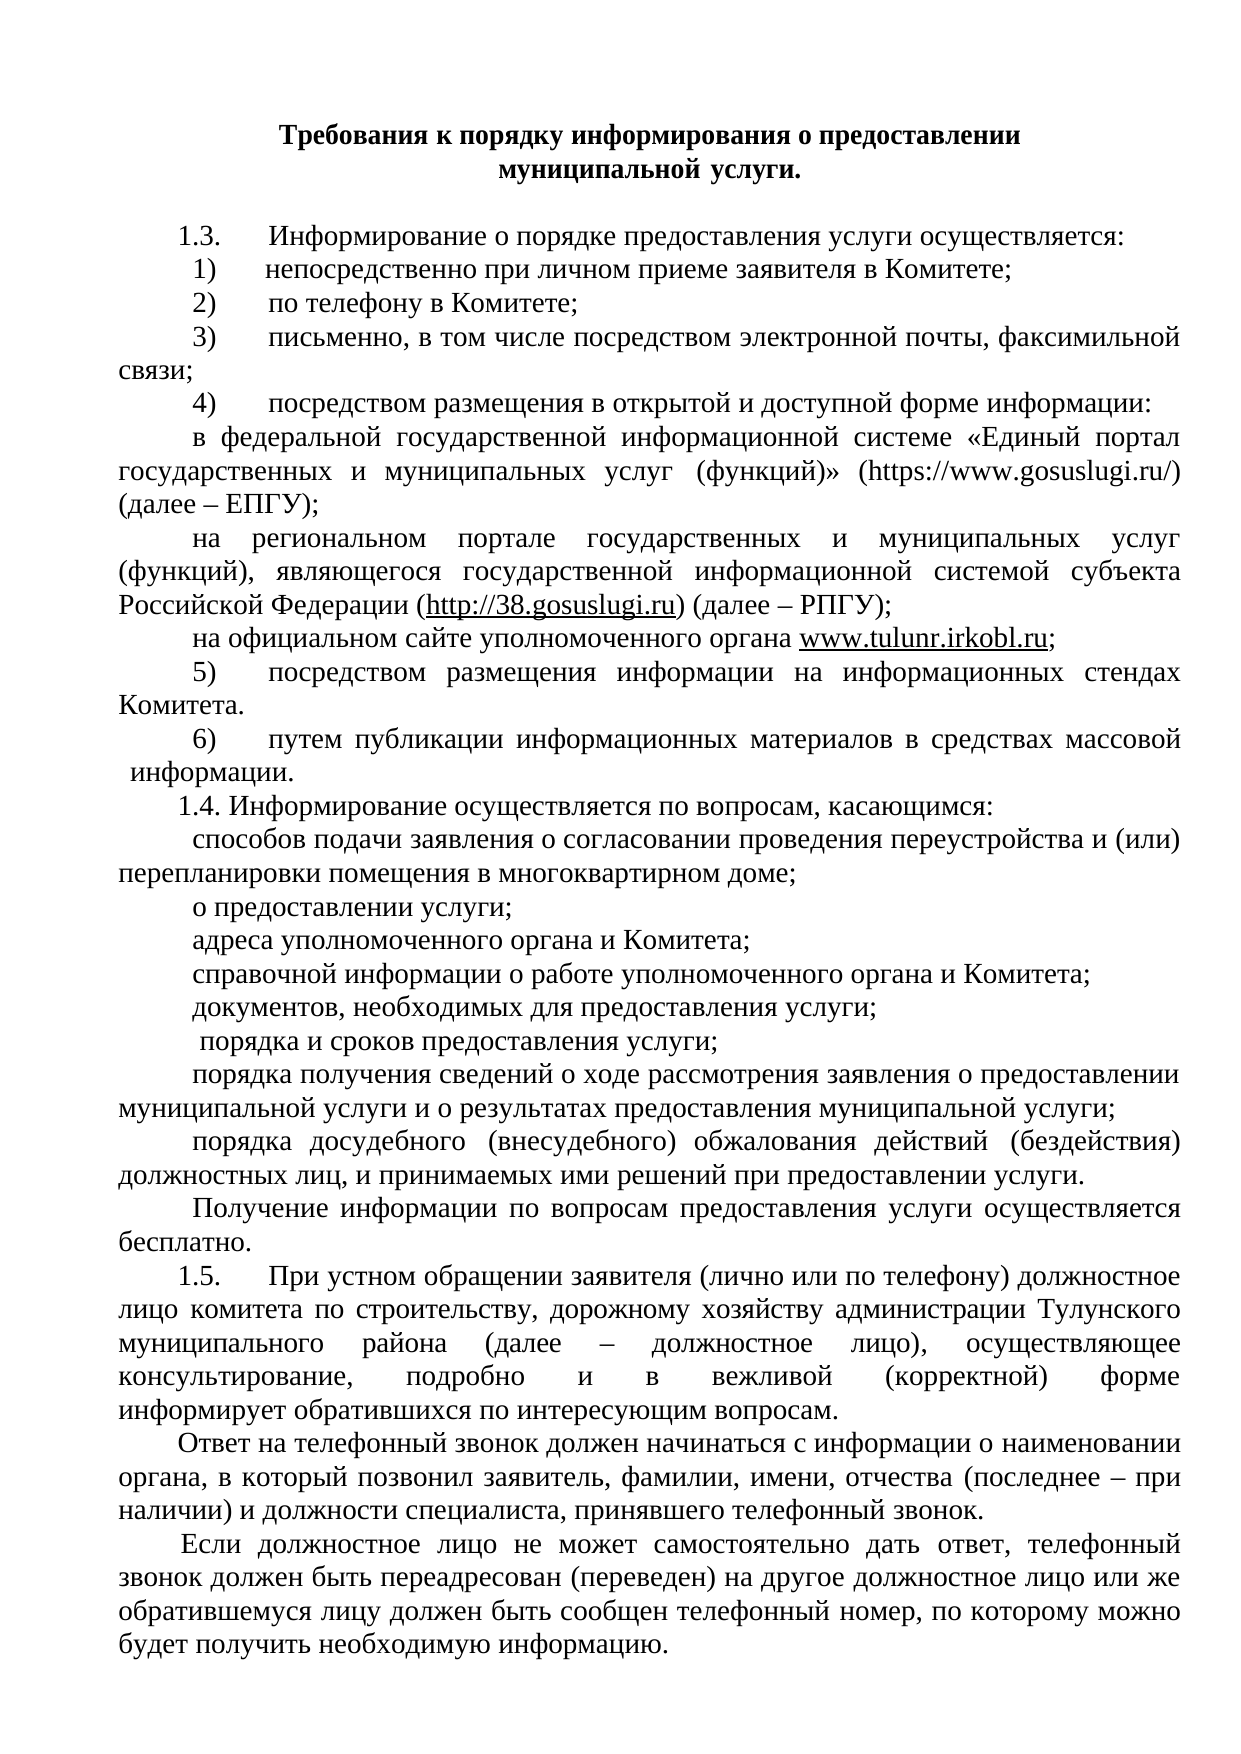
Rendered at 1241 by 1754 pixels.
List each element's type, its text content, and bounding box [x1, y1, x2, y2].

text порядка досудебного (внесудебного) обжалования действий (бездействия) должностных лиц, и принимаемых ими решений при предоставлении услуги. [118, 1123, 1181, 1191]
text справочной информации о работе уполномоченного органа и Комитета; [118, 956, 1181, 989]
list посредством размещения в открытой и доступной форме информации: [118, 386, 1181, 419]
text документов, необходимых для предоставления услуги; [118, 989, 1181, 1023]
text о предоставлении услуги; [118, 889, 1181, 922]
list При устном обращении заявителя (лично или по телефону) должностное лицо комитета по строительству, дорожному хозяйству администрации Тулунского муниципального района (далее – должностное лицо), осуществляющее консультирование, подробно и в вежливой (корректной) форме информирует обратившихся по интересующим вопросам. [118, 1258, 1181, 1425]
text Требования к порядку информирования о предоставлении [118, 117, 1181, 151]
list непосредственно при личном приеме заявителя в Комитете; [118, 252, 1181, 285]
list путем публикации информационных материалов в средствах массовой информации. [130, 721, 1181, 788]
list по телефону в Комитете; [118, 285, 1181, 319]
text в федеральной государственной информационной системе «Единый портал государственных и муниципальных услуг (функций)» (https://www.gosuslugi.ru/) (далее – ЕПГУ); [118, 419, 1181, 520]
text способов подачи заявления о согласовании проведения переустройства и (или) перепланировки помещения в многоквартирном доме; [118, 822, 1181, 889]
text порядка получения сведений о ходе рассмотрения заявления о предоставлении муниципальной услуги и о результатах предоставления муниципальной услуги; [118, 1056, 1181, 1123]
text Получение информации по вопросам предоставления услуги осуществляется бесплатно. [118, 1191, 1181, 1258]
list посредством размещения информации на информационных стендах Комитета. [118, 654, 1181, 721]
text порядка и сроков предоставления услуги; [118, 1023, 1181, 1056]
text на официальном сайте уполномоченного органа www.tulunr.irkobl.ru; [118, 620, 1181, 654]
text 1.4. Информирование осуществляется по вопросам, касающимся: [118, 788, 1181, 822]
text Если должностное лицо не может самостоятельно дать ответ, телефонный звонок должен быть переадресован (переведен) на другое должностное лицо или же обратившемуся лицу должен быть сообщен телефонный номер, по которому можно будет получить необходимую информацию. [118, 1526, 1181, 1660]
text на региональном портале государственных и муниципальных услуг (функций), являющегося государственной информационной системой субъекта Российской Федерации (http://38.gosuslugi.ru) (далее – РПГУ); [118, 520, 1181, 620]
list Информирование о порядке предоставления услуги осуществляется: [118, 218, 1181, 252]
list письменно, в том числе посредством электронной почты, факсимильной связи; [118, 319, 1181, 386]
text Ответ на телефонный звонок должен начинаться с информации о наименовании органа, в который позвонил заявитель, фамилии, имени, отчества (последнее – при наличии) и должности специалиста, принявшего телефонный звонок. [118, 1425, 1181, 1526]
text адреса уполномоченного органа и Комитета; [118, 922, 1181, 956]
text муниципальной услуги. [118, 151, 1181, 184]
